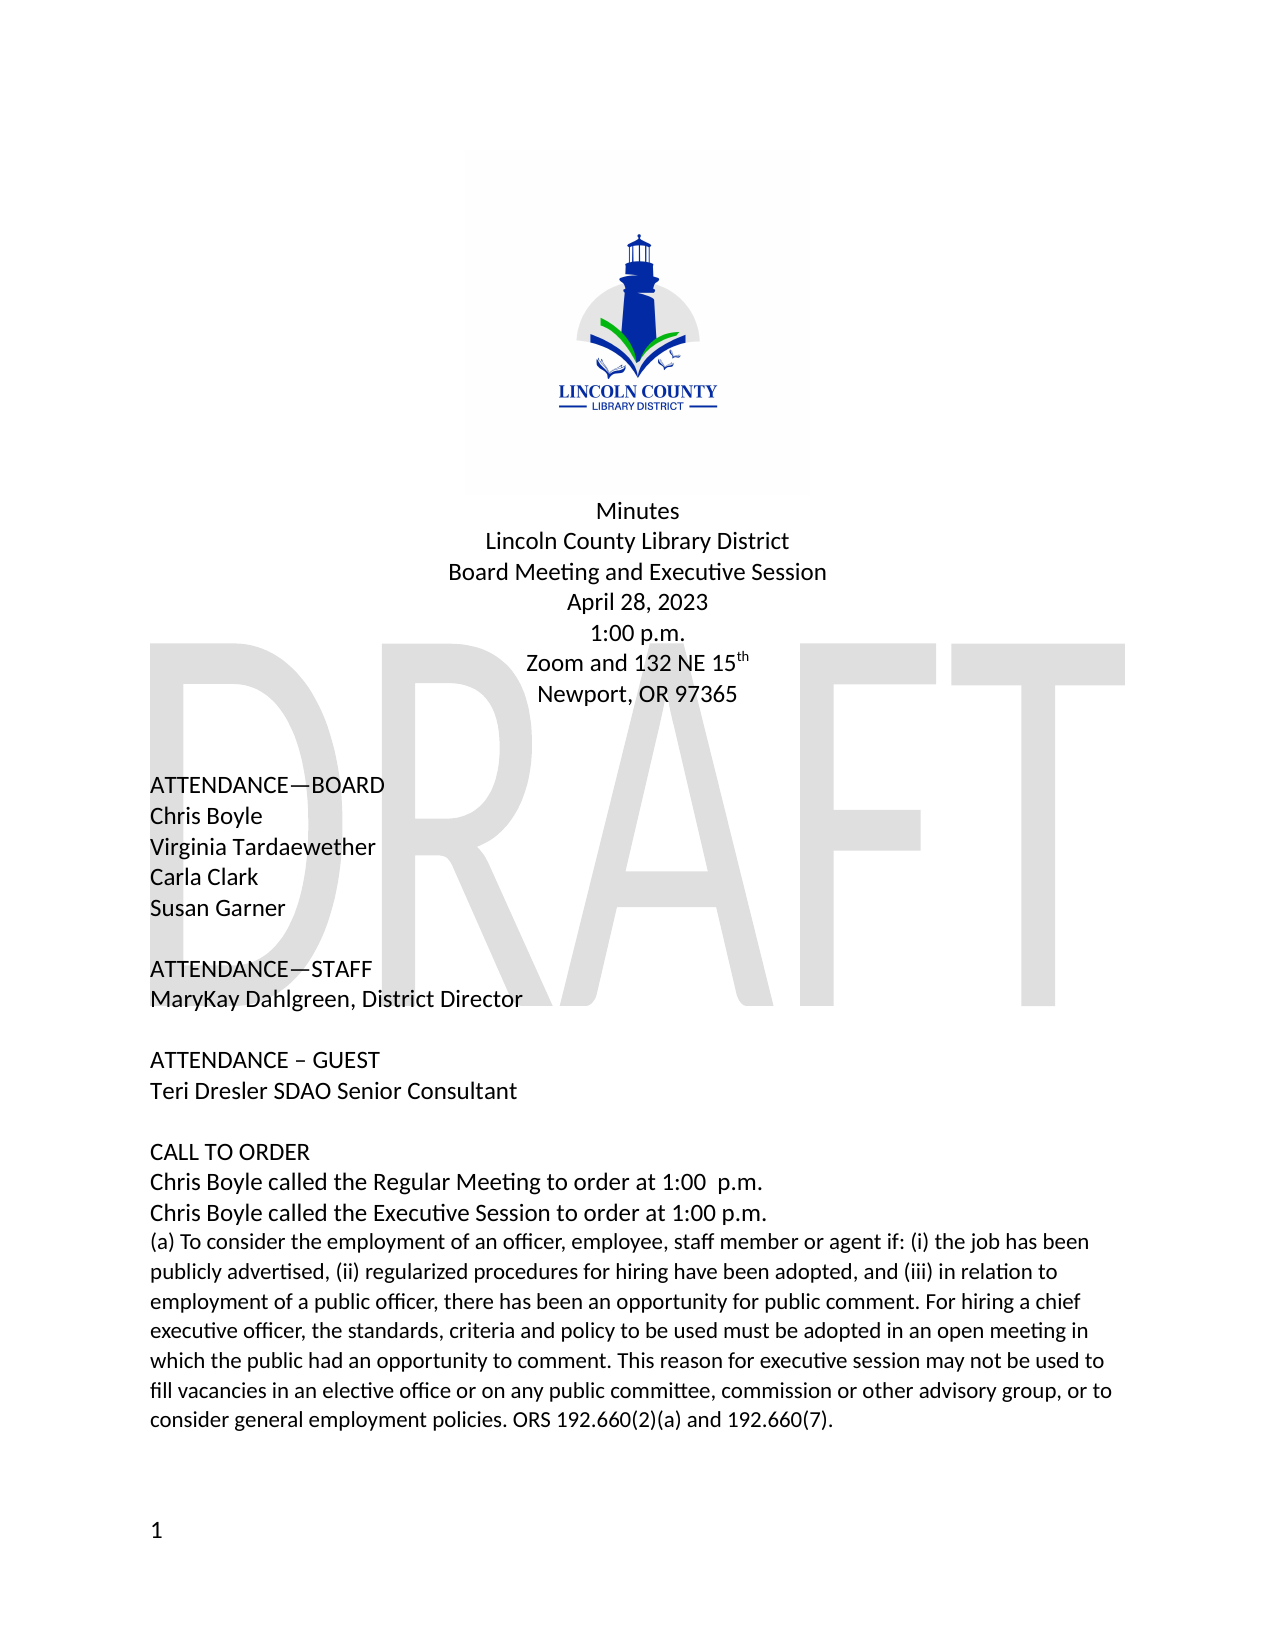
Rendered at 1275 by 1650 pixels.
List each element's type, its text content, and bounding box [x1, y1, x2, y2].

text Chris Boyle called the Executive Session to order at 1:00 p.m. [150, 1197, 1125, 1227]
text April 28, 2023 [150, 587, 1125, 617]
text CALL TO ORDER [150, 1136, 1125, 1166]
text 1:00 p.m. [150, 617, 1125, 648]
picture [465, 150, 810, 495]
text Minutes [150, 495, 1125, 526]
text Carla Clark [150, 861, 1125, 892]
text Zoom and 132 NE 15th [150, 648, 1125, 678]
text Chris Boyle [150, 800, 1125, 831]
text Newport, OR 97365 [150, 678, 1125, 709]
text Susan Garner [150, 892, 1125, 922]
text Board Meeting and Executive Session [150, 556, 1125, 587]
text MaryKay Dahlgreen, District Director [150, 983, 1125, 1014]
text Virginia Tardaewether [150, 831, 1125, 861]
text Teri Dresler SDAO Senior Consultant [150, 1075, 1125, 1105]
text ATTENDANCE – GUEST [150, 1044, 1125, 1075]
text ATTENDANCE—STAFF [150, 953, 1125, 983]
text Chris Boyle called the Regular Meeting to order at 1:00 p.m. [150, 1166, 1125, 1197]
text Lincoln County Library District [150, 526, 1125, 556]
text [150, 1227, 1125, 1434]
text ATTENDANCE—BOARD [150, 770, 1125, 800]
